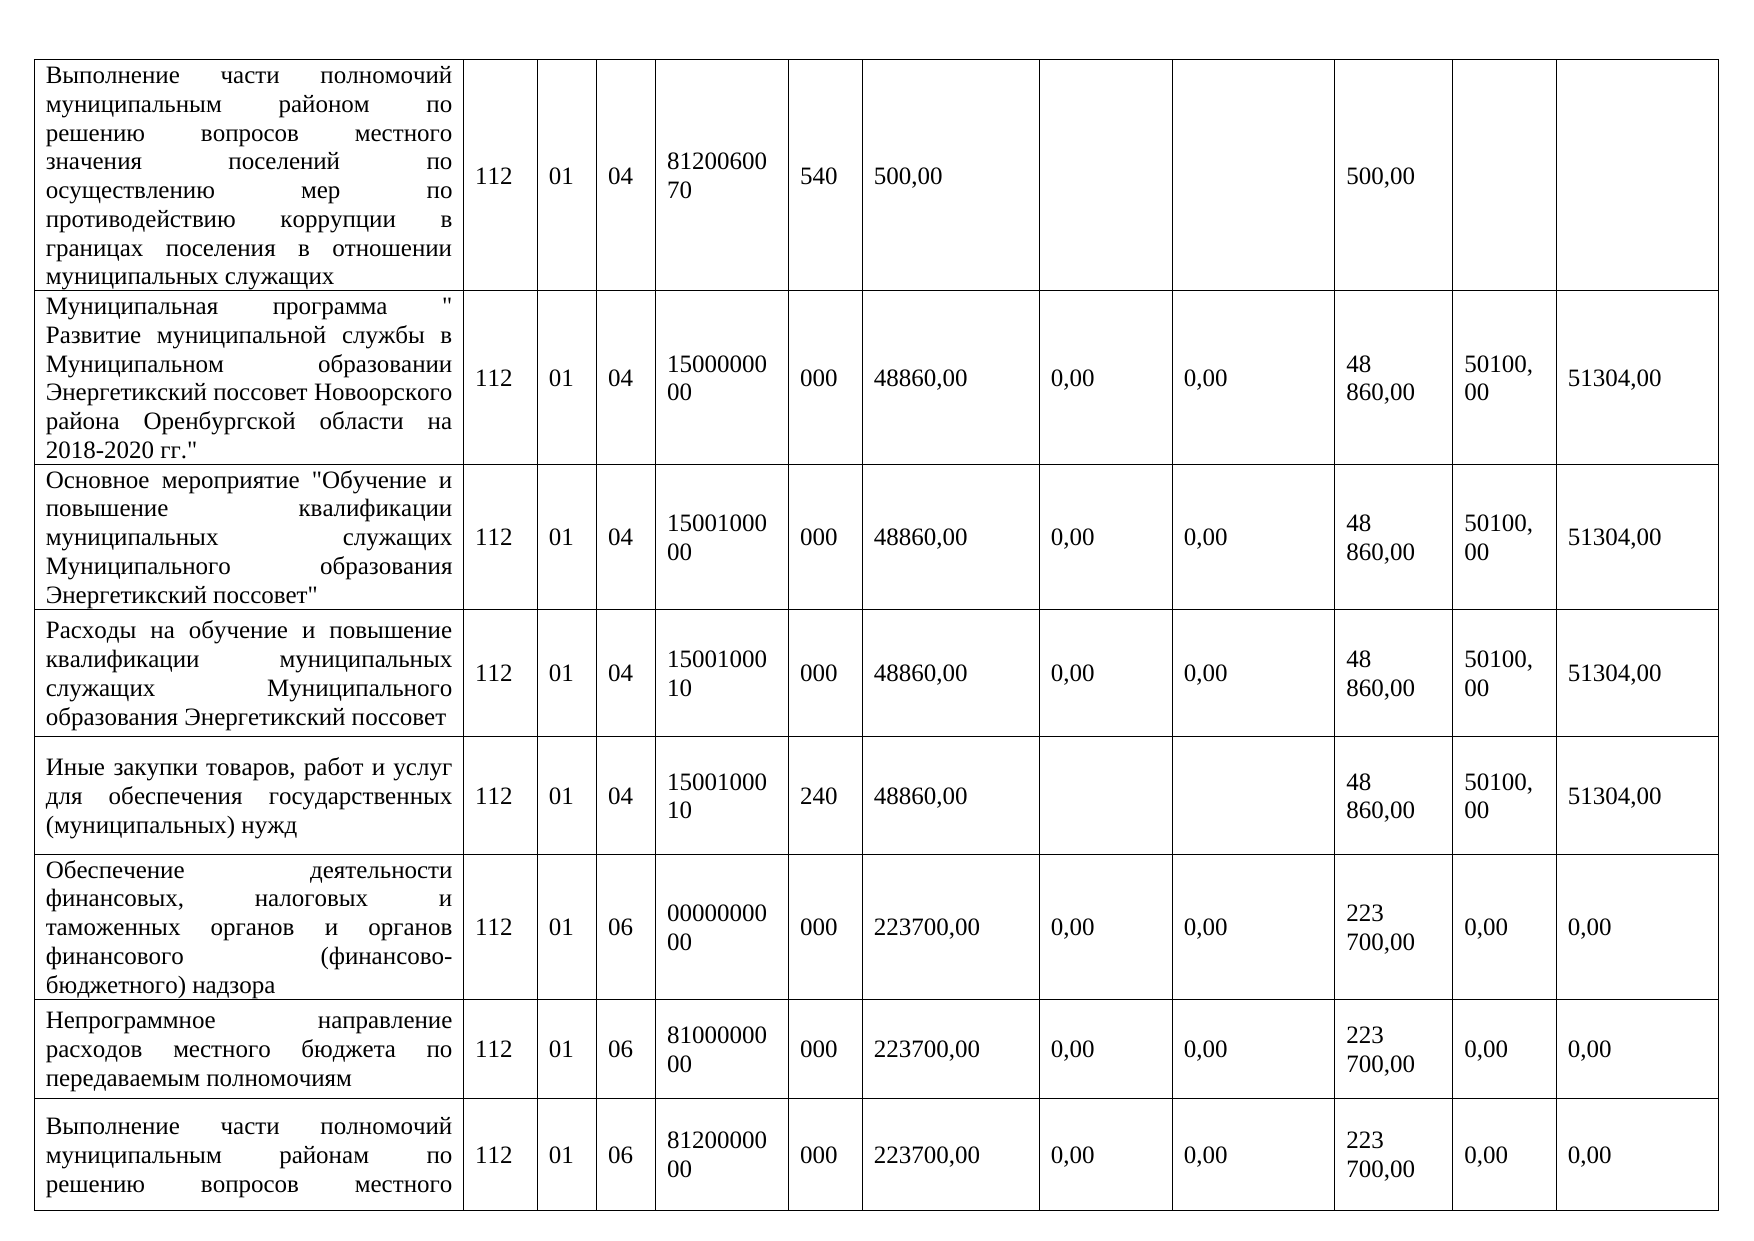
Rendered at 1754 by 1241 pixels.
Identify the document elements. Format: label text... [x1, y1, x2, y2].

table_cell 112 [464, 737, 537, 854]
table_cell 112 [464, 465, 537, 608]
table_cell 06 [597, 1099, 655, 1209]
table_cell 223 700,00 [1335, 1099, 1452, 1209]
table_cell 8120000000 [656, 1099, 788, 1209]
table_cell 0,00 [1040, 291, 1172, 464]
table_cell 01 [538, 610, 596, 736]
table_cell 223 700,00 [1335, 1000, 1452, 1098]
table_cell [1173, 60, 1334, 290]
table_cell 000 [789, 855, 862, 998]
table_cell 48860,00 [863, 610, 1039, 736]
table_cell 50100,00 [1453, 465, 1556, 608]
table_cell 01 [538, 1099, 596, 1209]
table_cell 223700,00 [863, 1099, 1039, 1209]
table_cell 0,00 [1453, 855, 1556, 998]
table_cell 04 [597, 610, 655, 736]
table_cell 540 [789, 60, 862, 290]
table_cell 0,00 [1173, 855, 1334, 998]
table_cell 48860,00 [863, 465, 1039, 608]
table_cell Расходы на обучение и повышение квалификации муниципальных служащих Муниципального образования Энергетикский поссовет [35, 610, 463, 736]
table_cell 0,00 [1453, 1099, 1556, 1209]
table_cell 06 [597, 1000, 655, 1098]
table_cell Основное мероприятие "Обучение и повышение квалификации муниципальных служащих Муниципального образования Энергетикский поссовет" [35, 465, 463, 608]
table_cell 0,00 [1557, 1099, 1718, 1209]
table_cell 04 [597, 737, 655, 854]
table_cell 112 [464, 610, 537, 736]
table_cell 01 [538, 1000, 596, 1098]
table_cell 50100,00 [1453, 291, 1556, 464]
table_cell 1500100010 [656, 737, 788, 854]
table_cell 223700,00 [863, 855, 1039, 998]
table_cell 8100000000 [656, 1000, 788, 1098]
table_cell 000 [789, 1000, 862, 1098]
table_cell 000 [789, 610, 862, 736]
table_cell 48 860,00 [1335, 291, 1452, 464]
table_cell 0,00 [1557, 1000, 1718, 1098]
table_cell 06 [597, 855, 655, 998]
table_cell 0,00 [1173, 610, 1334, 736]
table_cell 000 [789, 291, 862, 464]
table_cell 240 [789, 737, 862, 854]
table_cell [1557, 60, 1718, 290]
table_cell 51304,00 [1557, 737, 1718, 854]
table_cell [35, 1099, 463, 1209]
table_cell 51304,00 [1557, 465, 1718, 608]
table_cell 48 860,00 [1335, 610, 1452, 736]
table_cell 01 [538, 291, 596, 464]
table_cell [1040, 60, 1172, 290]
table_cell [1173, 737, 1334, 854]
table_cell Обеспечение деятельности финансовых, налоговых и таможенных органов и органов финансового (финансово-бюджетного) надзора [35, 855, 463, 998]
table_cell Муниципальная программа " Развитие муниципальной службы в Муниципальном образовании Энергетикский поссовет Новоорского района Оренбургской области на 2018-2020 гг." [35, 291, 463, 464]
table_cell Непрограммное направление расходов местного бюджета по передаваемым полномочиям [35, 1000, 463, 1098]
table_cell 112 [464, 1000, 537, 1098]
table_cell 0,00 [1040, 610, 1172, 736]
table_cell 223 700,00 [1335, 855, 1452, 998]
table_cell 000 [789, 465, 862, 608]
table_cell 8120060070 [656, 60, 788, 290]
table_cell 112 [464, 855, 537, 998]
table_cell 04 [597, 60, 655, 290]
table_cell [1040, 737, 1172, 854]
table_cell 112 [464, 291, 537, 464]
table_cell 01 [538, 737, 596, 854]
table_cell 1500100000 [656, 465, 788, 608]
table_cell 000 [789, 1099, 862, 1209]
table_cell 0,00 [1557, 855, 1718, 998]
table_cell 48860,00 [863, 291, 1039, 464]
table_cell 48 860,00 [1335, 465, 1452, 608]
table_cell 48860,00 [863, 737, 1039, 854]
table_cell 500,00 [1335, 60, 1452, 290]
table_cell 0,00 [1173, 465, 1334, 608]
table_cell Выполнение части полномочий муниципальным районом по решению вопросов местного значения поселений по осуществлению мер по противодействию коррупции в границах поселения в отношении муниципальных служащих [35, 60, 463, 290]
table_cell 223700,00 [863, 1000, 1039, 1098]
table_cell 0,00 [1040, 1000, 1172, 1098]
table_cell 04 [597, 465, 655, 608]
table_cell 500,00 [863, 60, 1039, 290]
table_cell 1500000000 [656, 291, 788, 464]
table_cell 01 [538, 60, 596, 290]
table_cell 0,00 [1040, 1099, 1172, 1209]
table_cell 50100,00 [1453, 737, 1556, 854]
table_cell 1500100010 [656, 610, 788, 736]
table_cell 0,00 [1173, 291, 1334, 464]
table_cell 0,00 [1040, 465, 1172, 608]
table_cell 04 [597, 291, 655, 464]
table_cell 0,00 [1040, 855, 1172, 998]
table_cell 0,00 [1453, 1000, 1556, 1098]
table_cell 112 [464, 60, 537, 290]
table_cell 112 [464, 1099, 537, 1209]
table_cell 0000000000 [656, 855, 788, 998]
table_cell 01 [538, 465, 596, 608]
table_cell 0,00 [1173, 1000, 1334, 1098]
table_cell [1453, 60, 1556, 290]
table_cell 51304,00 [1557, 610, 1718, 736]
table_cell Иные закупки товаров, работ и услуг для обеспечения государственных (муниципальных) нужд [35, 737, 463, 854]
table_cell 50100,00 [1453, 610, 1556, 736]
table_cell 51304,00 [1557, 291, 1718, 464]
table_cell 48 860,00 [1335, 737, 1452, 854]
table_cell 0,00 [1173, 1099, 1334, 1209]
table_cell 01 [538, 855, 596, 998]
